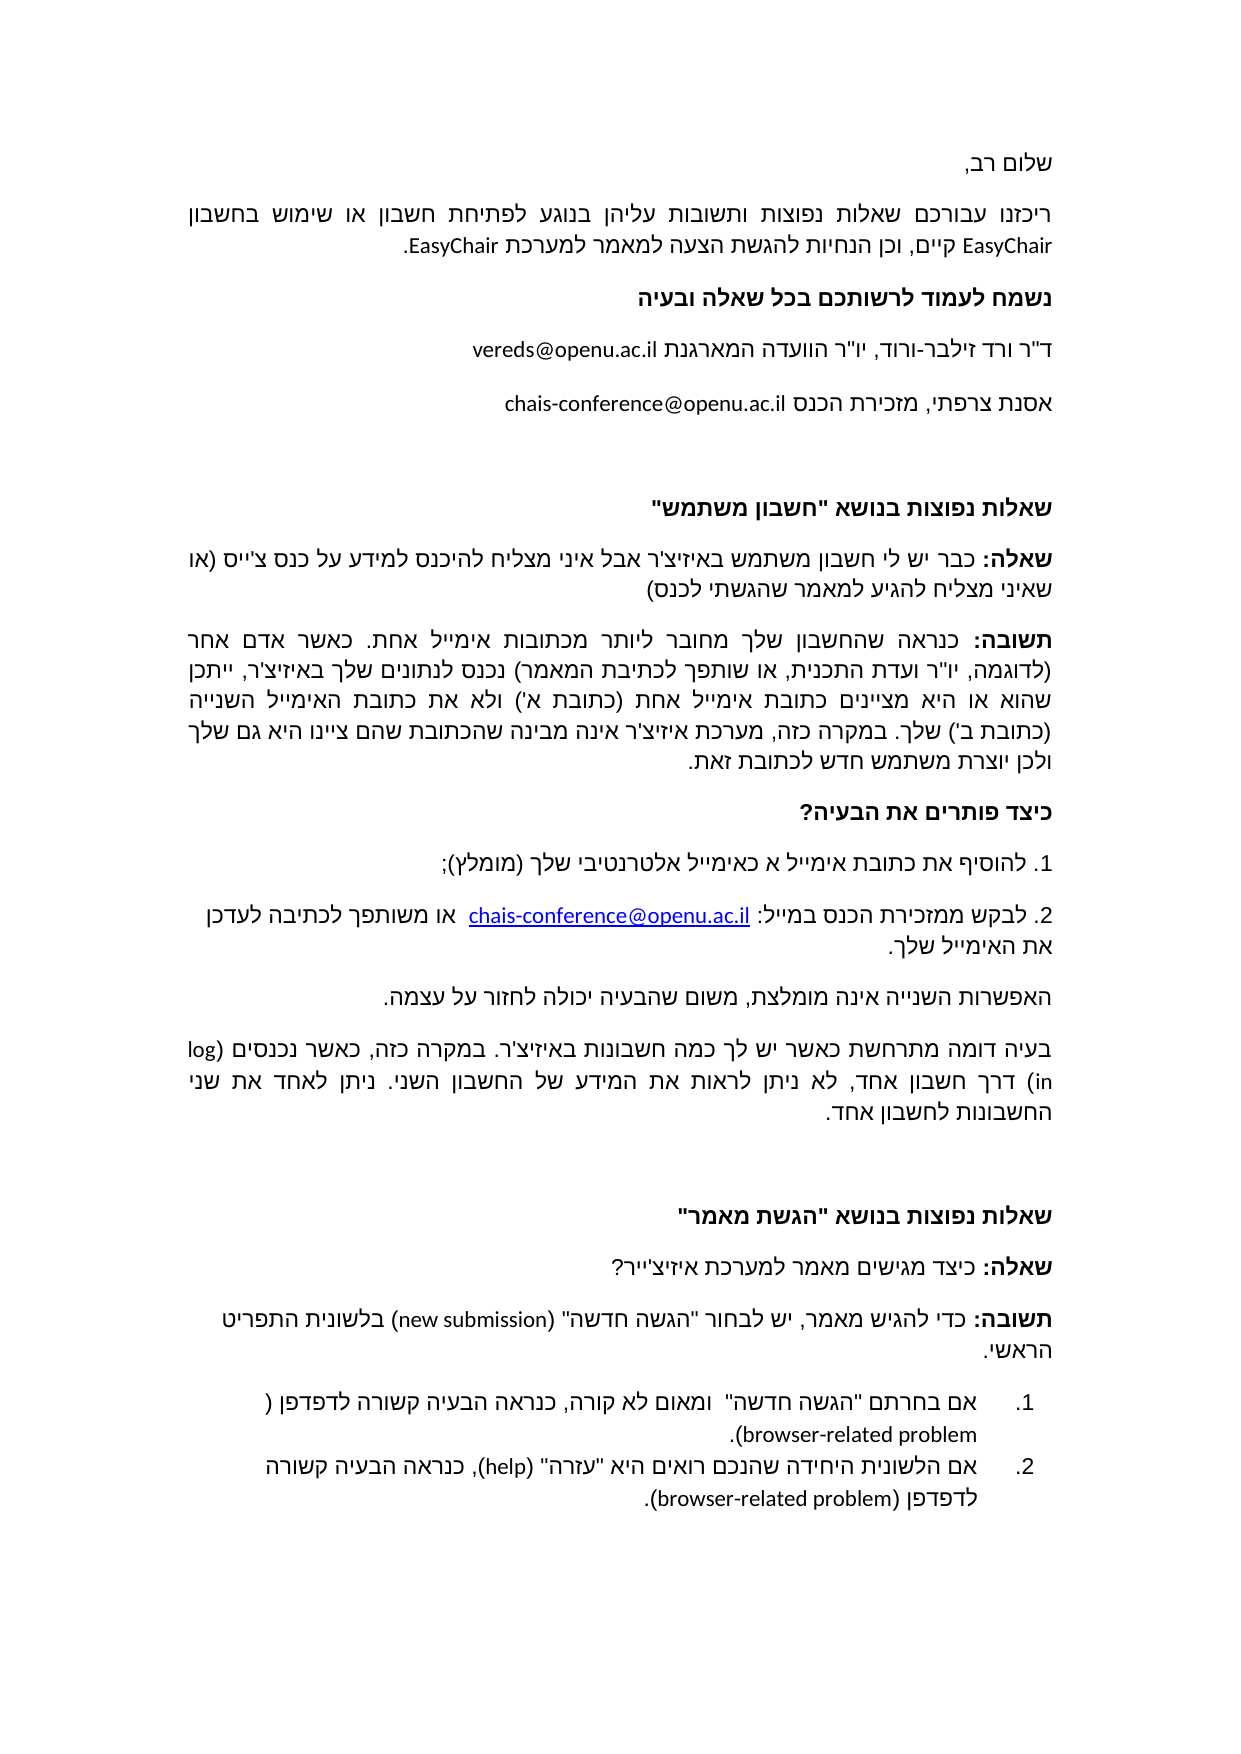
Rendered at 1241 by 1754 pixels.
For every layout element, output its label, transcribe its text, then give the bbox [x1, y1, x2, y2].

text שאלות נפוצות בנושא "הגשת מאמר" [187, 1203, 1053, 1229]
text 1. להוסיף את כתובת אימייל א כאימייל אלטרנטיבי שלך (מומלץ); [187, 850, 1053, 876]
text נשמח לעמוד לרשותכם בכל שאלה ובעיה [187, 284, 1053, 311]
text ד"ר ורד זילבר-ורוד, יו"ר הוועדה המארגנת vereds@openu.ac.il [187, 336, 1053, 364]
text שלום רב, [187, 150, 1053, 176]
text תשובה: כנראה שהחשבון שלך מחובר ליותר מכתובות אימייל אחת. כאשר אדם אחר (לדוגמה, יו"ר ועדת התכנית, או שותפך לכתיבת המאמר) נכנס לנתונים שלך באיזיצ'ר, ייתכן שהוא או היא מציינים כתובת אימייל אחת (כתובת א') ולא את כתובת האימייל השנייה (כתובת ב') שלך. במקרה כזה, מערכת איזיצ'ר אינה מבינה שהכתובת שהם ציינו היא גם שלך ולכן יוצרת משתמש חדש לכתובת זאת. [187, 627, 1053, 774]
text אסנת צרפתי, מזכירת הכנס chais-conference@openu.ac.il [187, 389, 1053, 417]
text בעיה דומה מתרחשת כאשר יש לך כמה חשבונות באיזיצ'ר. במקרה כזה, כאשר נכנסים (log in) דרך חשבון אחד, לא ניתן לראות את המידע של החשבון השני. ניתן לאחד את שני החשבונות לחשבון אחד. [187, 1035, 1053, 1125]
text ריכזנו עבורכם שאלות נפוצות ותשובות עליהן בנוגע לפתיחת חשבון או שימוש בחשבון EasyChair קיים, וכן הנחיות להגשת הצעה למאמר למערכת EasyChair. [187, 201, 1053, 259]
text שאלה: כיצד מגישים מאמר למערכת איזיצ'ייר? [187, 1254, 1053, 1280]
list אם הלשונית היחידה שהנכם רואים היא "עזרה" (help), כנראה הבעיה קשורה לדפדפן (browser-related problem). [187, 1452, 1015, 1512]
text תשובה: כדי להגיש מאמר, יש לבחור "הגשה חדשה" (new submission) בלשונית התפריט הראשי. [187, 1305, 1053, 1363]
text שאלות נפוצות בנושא "חשבון משתמש" [187, 495, 1053, 521]
text האפשרות השנייה אינה מומלצת, משום שהבעיה יכולה לחזור על עצמה. [187, 984, 1053, 1010]
text כיצד פותרים את הבעיה? [187, 799, 1053, 825]
text שאלה: כבר יש לי חשבון משתמש באיזיצ'ר אבל איני מצליח להיכנס למידע על כנס צ'ייס (או שאיני מצליח להגיע למאמר שהגשתי לכנס) [187, 546, 1053, 602]
text 2. לבקש ממזכירת הכנס במייל: chais-conference@openu.ac.il או משותפך לכתיבה לעדכן את האימייל שלך. [187, 901, 1053, 959]
list אם בחרתם "הגשה חדשה" ומאום לא קורה, כנראה הבעיה קשורה לדפדפן (browser-related problem). [187, 1388, 1015, 1448]
